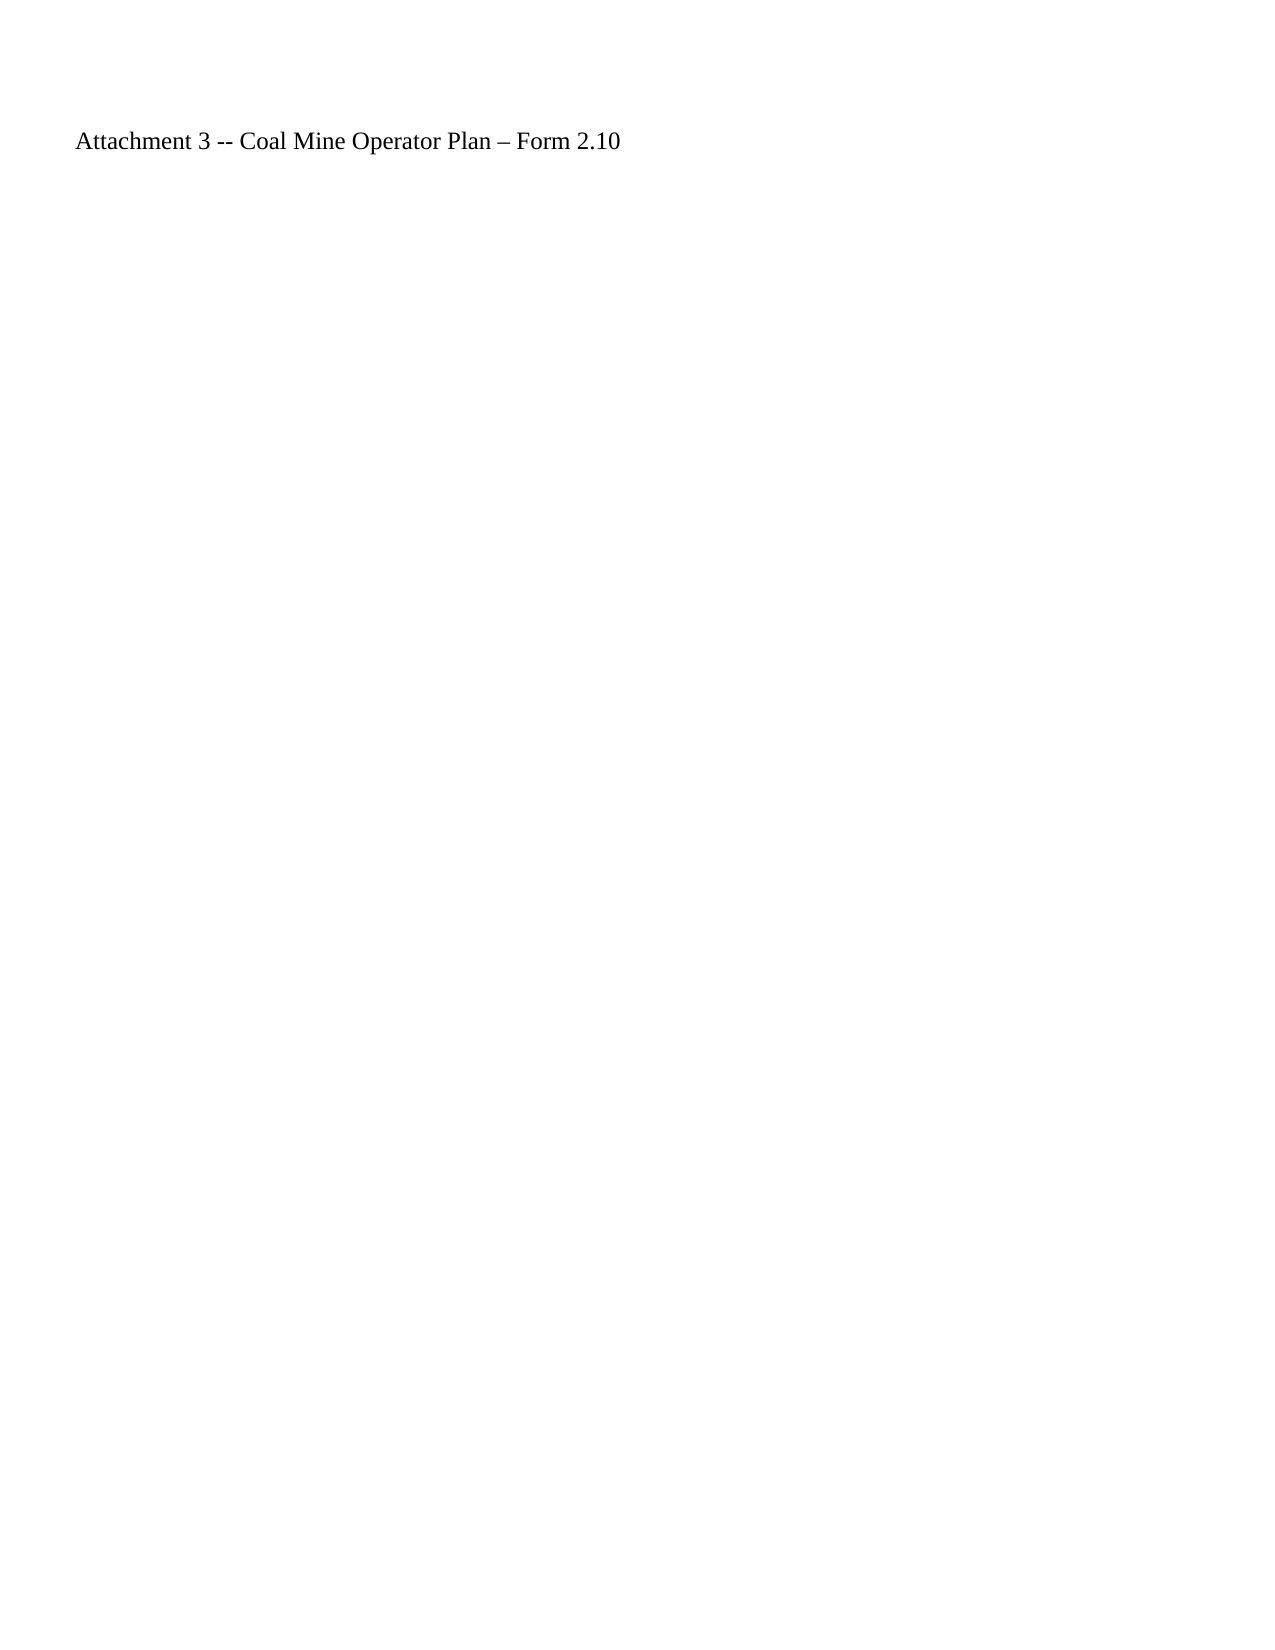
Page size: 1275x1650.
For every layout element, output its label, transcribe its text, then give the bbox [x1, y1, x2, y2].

text Attachment 3 -- Coal Mine Operator Plan – Form 2.10 [75, 126, 1200, 154]
